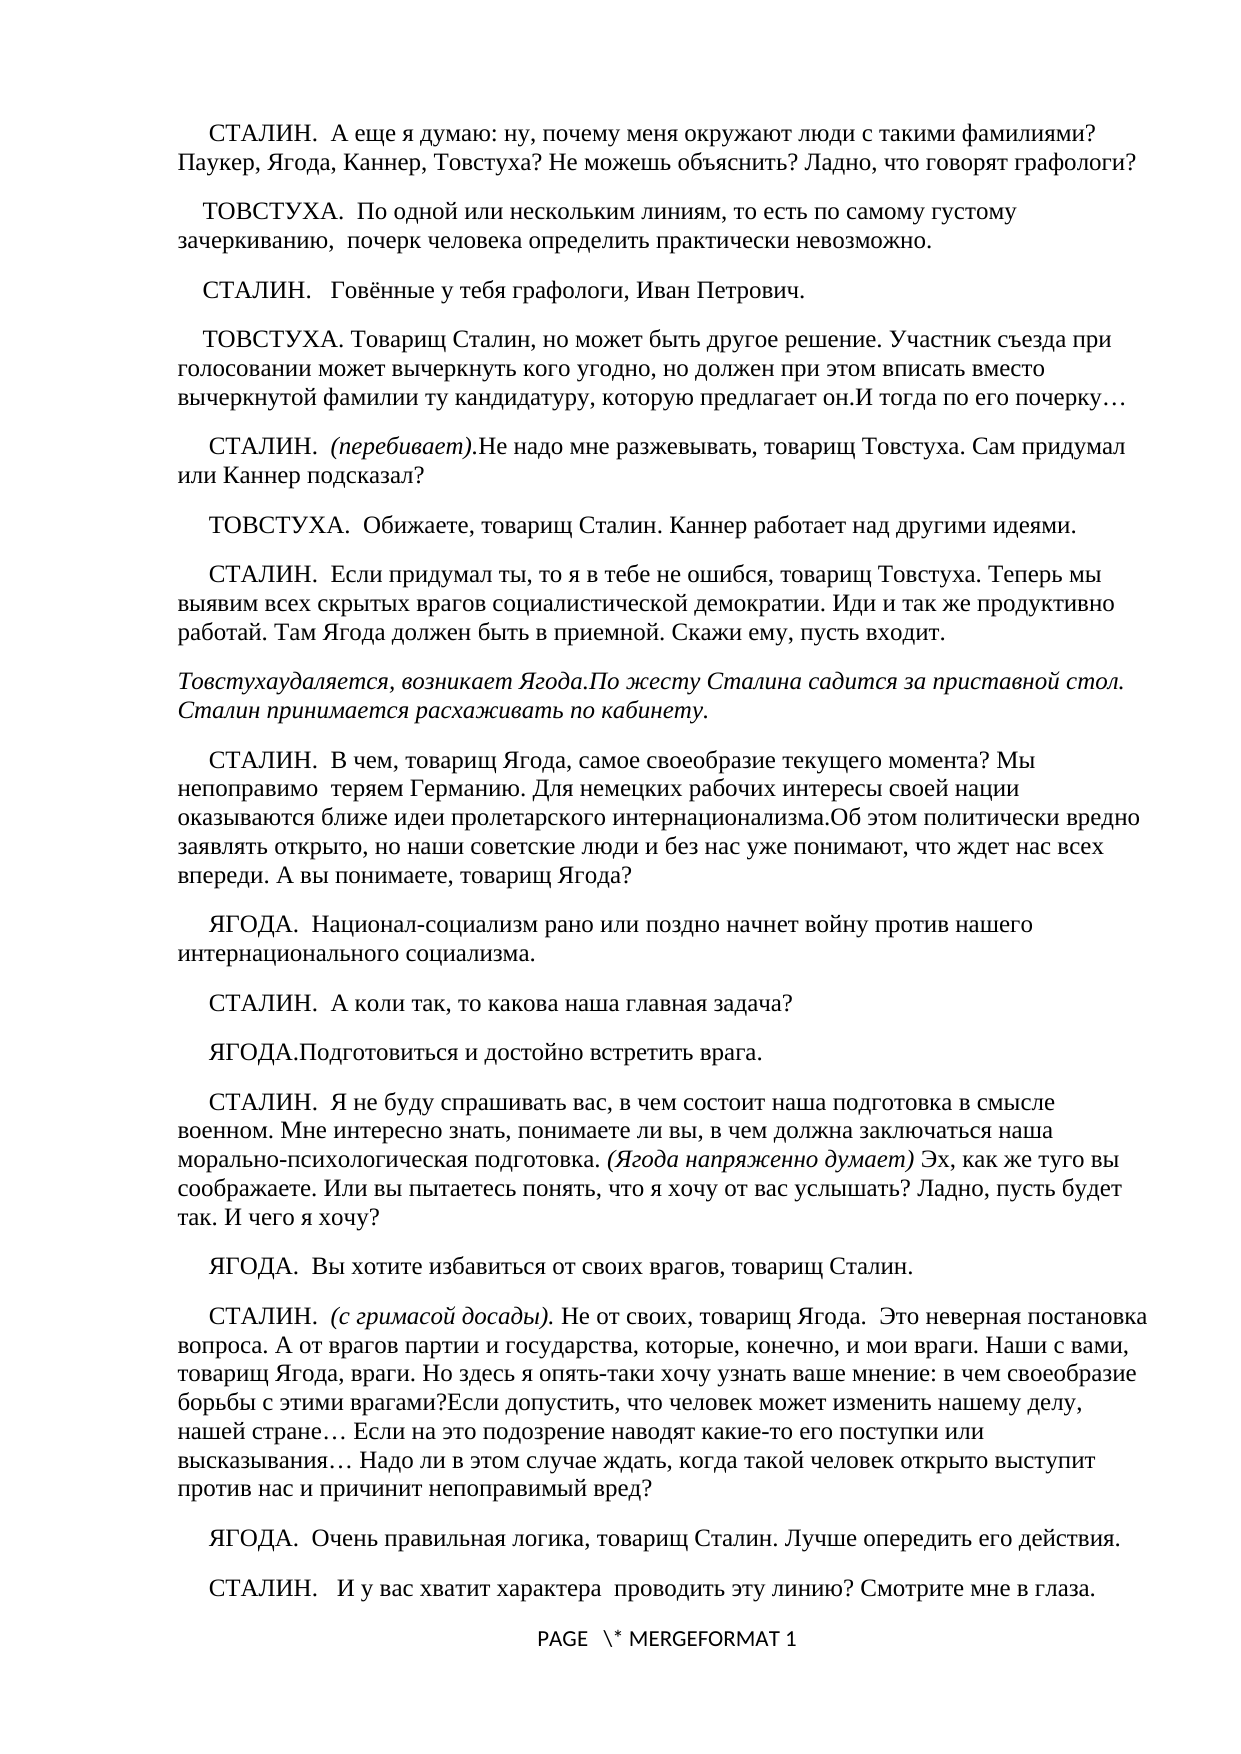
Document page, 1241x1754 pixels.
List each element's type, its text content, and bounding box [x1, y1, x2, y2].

text СТАЛИН. В чем, товарищ Ягода, самое своеобразие текущего момента? Мы непоправимо теряем Германию. Для немецких рабочих интересы своей нации оказываются ближе идеи пролетарского интернационализма.Об этом политически вредно заявлять открыто, но наши советские люди и без нас уже понимают, что ждет нас всех впереди. А вы понимаете, товарищ Ягода? [177, 745, 1152, 888]
text СТАЛИН. (с гримасой досады). Не от своих, товарищ Ягода. Это неверная постановка вопроса. А от врагов партии и государства, которые, конечно, и мои враги. Наши с вами, товарищ Ягода, враги. Но здесь я опять-таки хочу узнать ваше мнение: в чем своеобразие борьбы с этими врагами?Если допустить, что человек может изменить нашему делу, нашей стране… Если на это подозрение наводят какие-то его поступки или высказывания… Надо ли в этом случае ждать, когда такой человек открыто выступит против нас и причинит непоправимый вред? [177, 1301, 1152, 1502]
text ЯГОДА. Вы хотите избавиться от своих врагов, товарищ Сталин. [177, 1251, 1152, 1280]
text СТАЛИН. Я не буду спрашивать вас, в чем состоит наша подготовка в смысле военном. Мне интересно знать, понимаете ли вы, в чем должна заключаться наша морально-психологическая подготовка. (Ягода напряженно думает) Эх, как же туго вы соображаете. Или вы пытаетесь понять, что я хочу от вас услышать? Ладно, пусть будет так. И чего я хочу? [177, 1087, 1152, 1231]
text ЯГОДА. Очень правильная логика, товарищ Сталин. Лучше опередить его действия. [177, 1523, 1152, 1552]
text СТАЛИН. Если придумал ты, то я в тебе не ошибся, товарищ Товстуха. Теперь мы выявим всех скрытых врагов социалистической демократии. Иди и так же продуктивно работай. Там Ягода должен быть в приемной. Скажи ему, пусть входит. [177, 559, 1152, 646]
text ЯГОДА. Национал-социализм рано или поздно начнет войну против нашего интернационального социализма. [177, 909, 1152, 967]
text ТОВСТУХА. Обижаете, товарищ Сталин. Каннер работает над другими идеями. [177, 510, 1152, 538]
text ТОВСТУХА. По одной или нескольким линиям, то есть по самому густому зачеркиванию, почерк человека определить практически невозможно. [177, 196, 1152, 254]
text СТАЛИН. Говённые у тебя графологи, Иван Петрович. [177, 275, 1152, 303]
text ТОВСТУХА. Товарищ Сталин, но может быть другое решение. Участник съезда при голосовании может вычеркнуть кого угодно, но должен при этом вписать вместо вычеркнутой фамилии ту кандидатуру, которую предлагает он.И тогда по его почерку… [177, 324, 1152, 411]
text Товстухаудаляется, возникает Ягода.По жесту Сталина садится за приставной стол. Сталин принимается расхаживать по кабинету. [177, 666, 1152, 724]
text ЯГОДА.Подготовиться и достойно встретить врага. [177, 1037, 1152, 1066]
text СТАЛИН. А еще я думаю: ну, почему меня окружают люди с такими фамилиями? Паукер, Ягода, Каннер, Товстуха? Не можешь объяснить? Ладно, что говорят графологи? [177, 118, 1152, 176]
text СТАЛИН. И у вас хватит характера проводить эту линию? Смотрите мне в глаза. [177, 1573, 1152, 1601]
text СТАЛИН. (перебивает).Не надо мне разжевывать, товарищ Товстуха. Сам придумал или Каннер подсказал? [177, 431, 1152, 489]
text СТАЛИН. А коли так, то какова наша главная задача? [177, 988, 1152, 1016]
